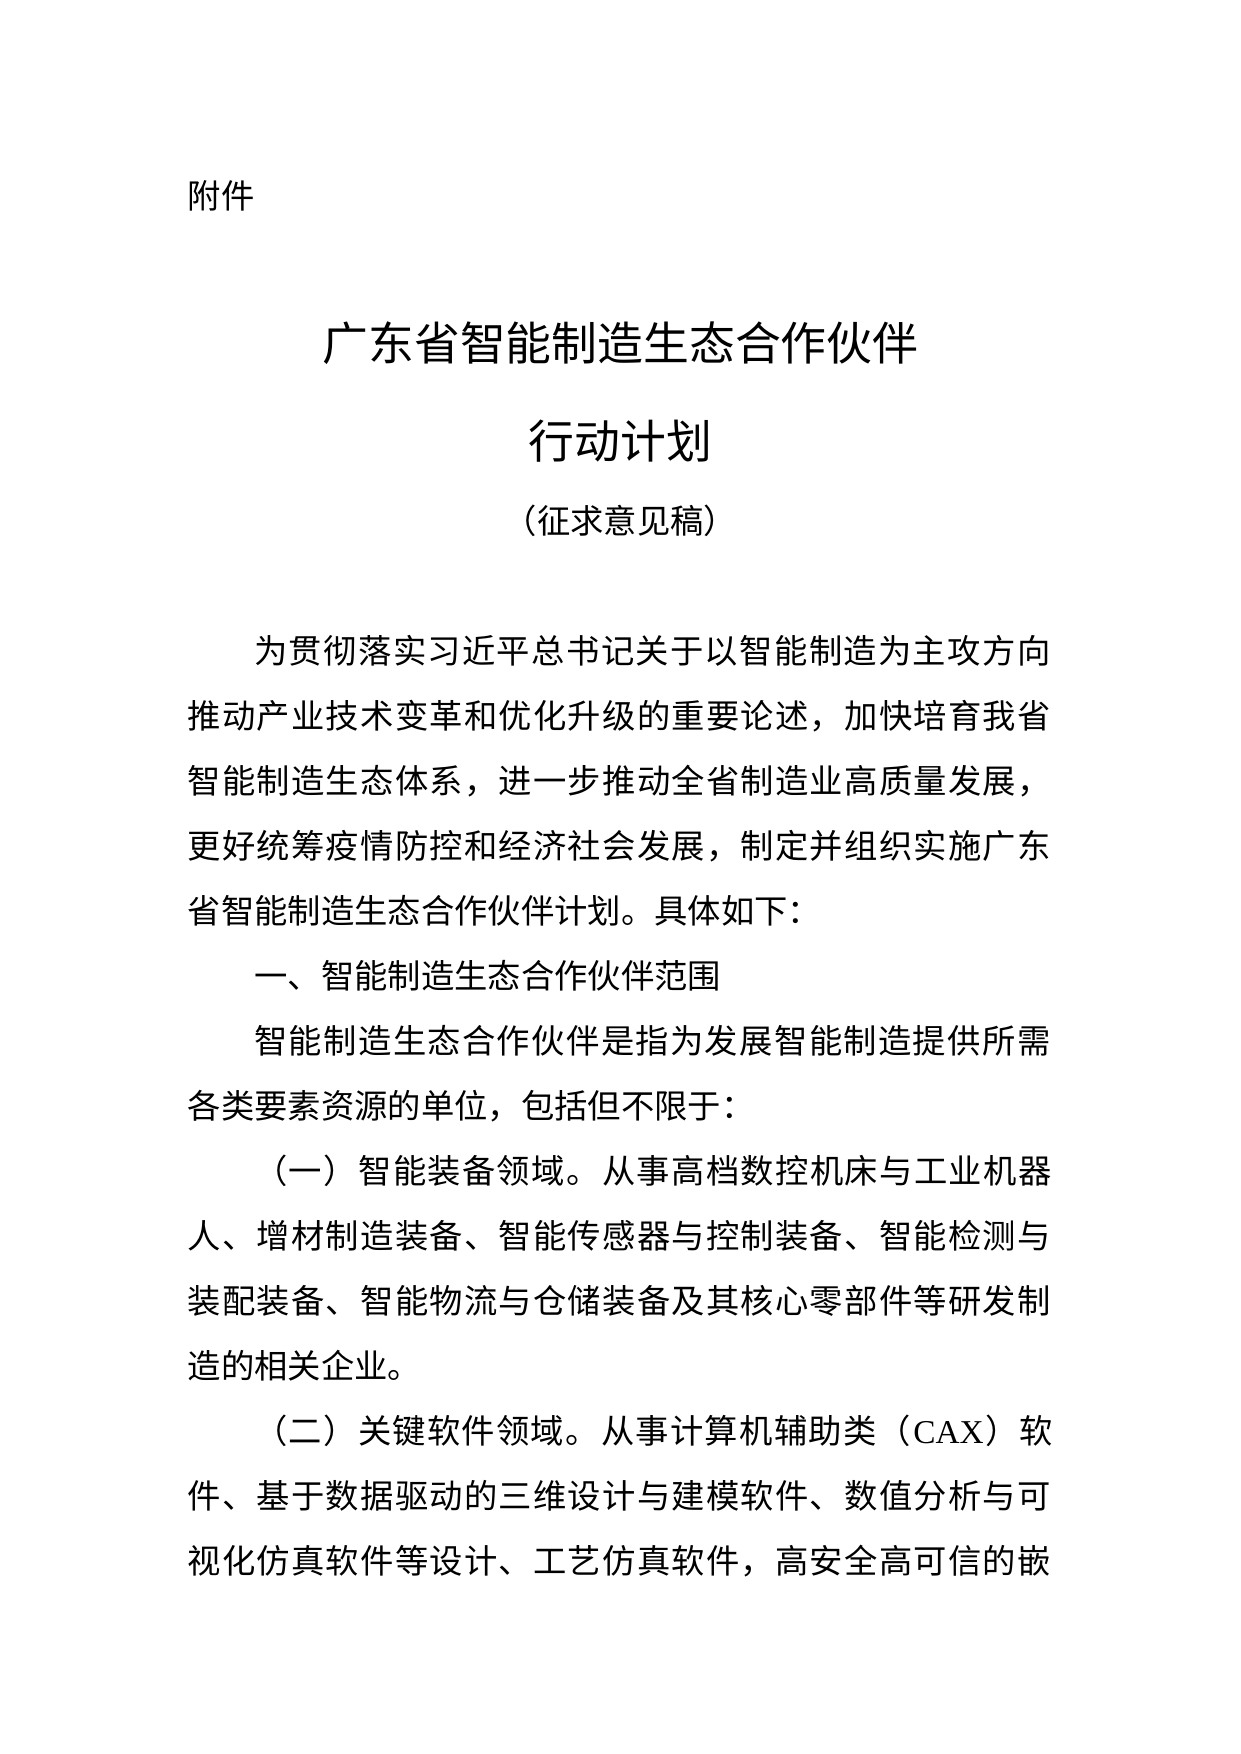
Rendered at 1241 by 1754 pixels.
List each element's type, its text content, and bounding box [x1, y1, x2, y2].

text （征求意见稿） [187, 487, 1053, 552]
text 一、智能制造生态合作伙伴范围 [187, 942, 1053, 1007]
text 附件 [187, 162, 1053, 227]
text 智能制造生态合作伙伴是指为发展智能制造提供所需各类要素资源的单位，包括但不限于： [187, 1007, 1053, 1137]
text （一）智能装备领域。从事高档数控机床与工业机器人、增材制造装备、智能传感器与控制装备、智能检测与装配装备、智能物流与仓储装备及其核心零部件等研发制造的相关企业。 [187, 1137, 1053, 1397]
text 行动计划 [187, 389, 1053, 487]
text 为贯彻落实习近平总书记关于以智能制造为主攻方向推动产业技术变革和优化升级的重要论述，加快培育我省智能制造生态体系，进一步推动全省制造业高质量发展，更好统筹疫情防控和经济社会发展，制定并组织实施广东省智能制造生态合作伙伴计划。具体如下： [187, 617, 1053, 942]
text 广东省智能制造生态合作伙伴 [187, 292, 1053, 389]
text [187, 1397, 1053, 1592]
